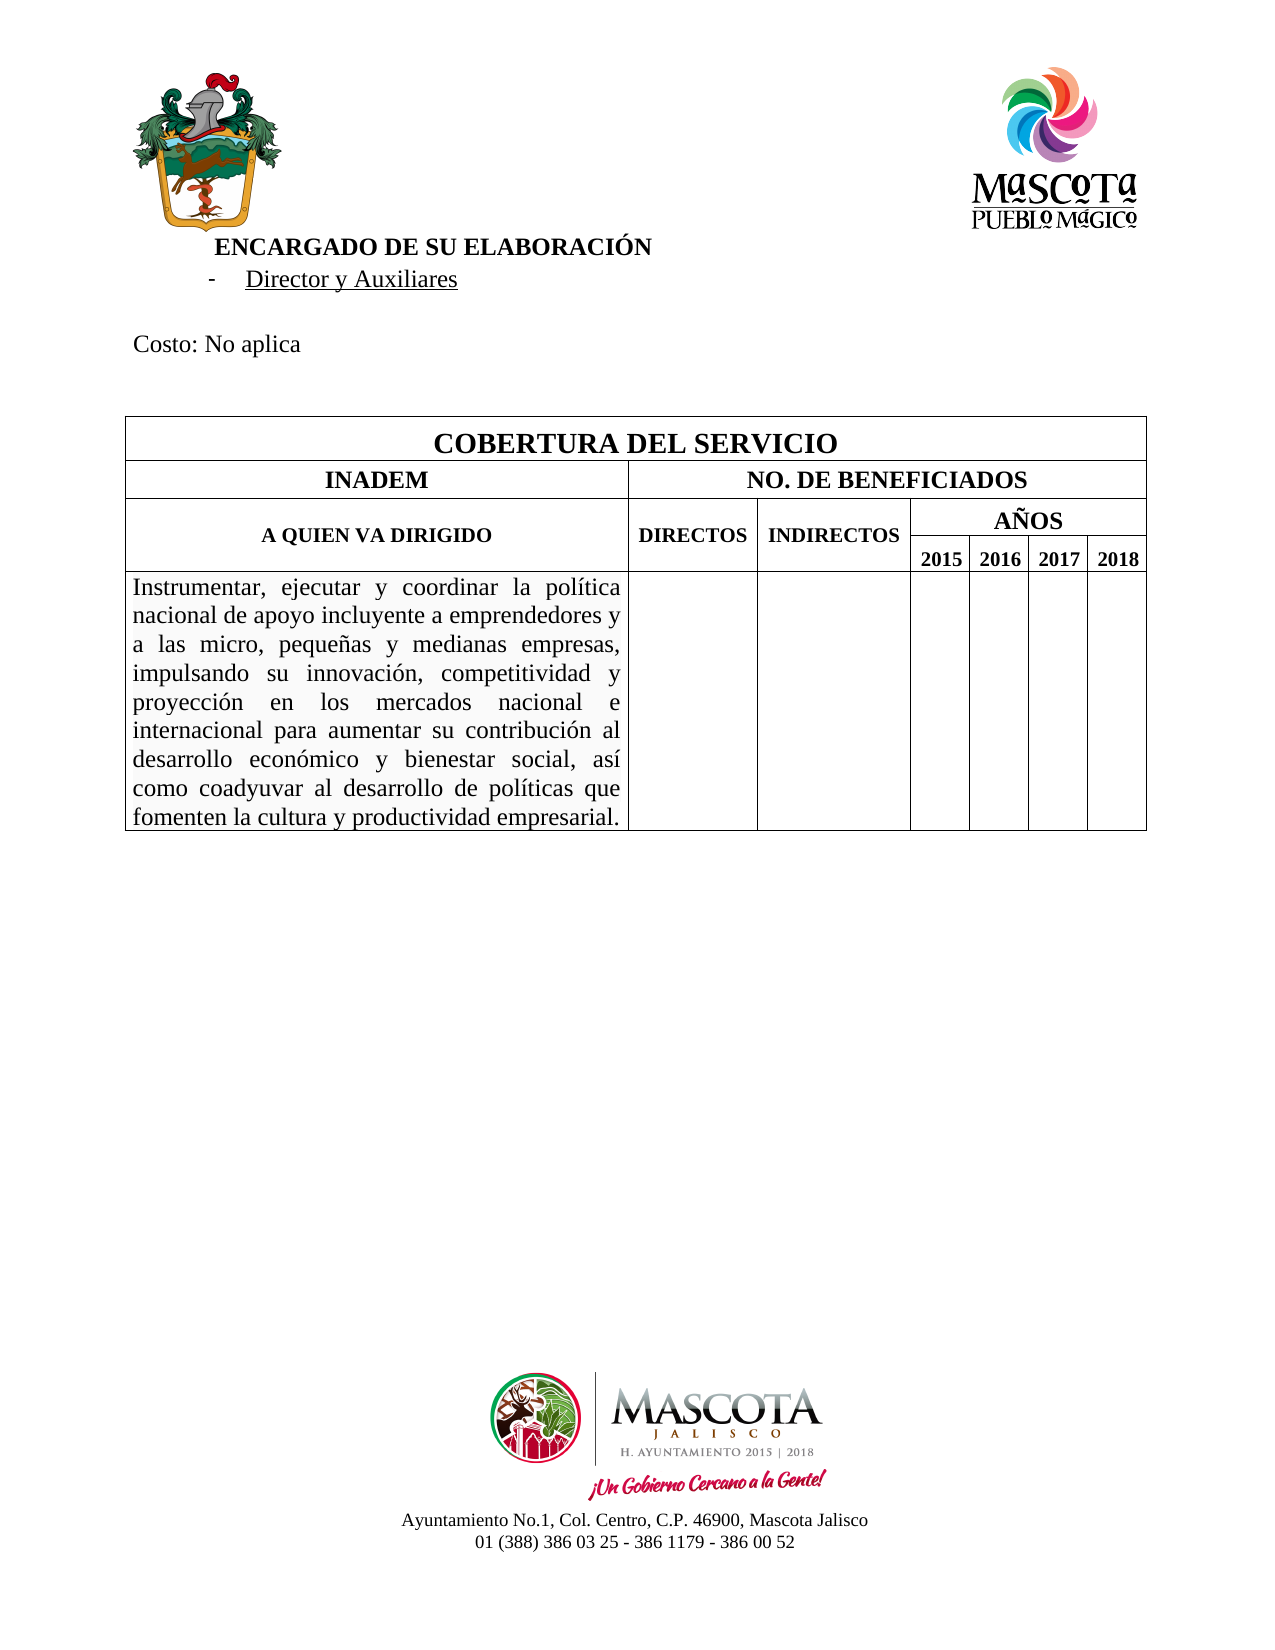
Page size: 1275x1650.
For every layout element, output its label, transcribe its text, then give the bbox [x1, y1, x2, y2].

picture [490, 1372, 827, 1501]
table_cell [1029, 572, 1087, 830]
picture [971, 67, 1137, 229]
picture [132, 73, 282, 232]
table_cell [911, 572, 969, 830]
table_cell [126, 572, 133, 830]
table_cell 2015 [911, 536, 969, 571]
table_cell 2016 [970, 536, 1028, 571]
table_cell AÑOS [911, 499, 1146, 535]
table_cell [629, 572, 757, 830]
table_header COBERTURA DEL SERVICIO [126, 417, 1146, 460]
list Director y Auxiliares [208, 263, 1137, 293]
table_cell INDIRECTOS [758, 499, 910, 571]
text Costo: No aplica [133, 329, 1137, 358]
table_cell 2018 [1088, 536, 1146, 571]
table_cell 2017 [1029, 536, 1087, 571]
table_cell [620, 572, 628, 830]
table_cell NO. DE BENEFICIADOS [629, 461, 1146, 498]
table_cell [758, 572, 910, 830]
table_cell [970, 572, 1028, 830]
text ENCARGADO DE SU ELABORACIÓN [208, 232, 1137, 261]
table_cell DIRECTOS [629, 499, 757, 571]
table_cell INADEM [126, 461, 628, 498]
table_cell A QUIEN VA DIRIGIDO [126, 499, 628, 571]
table_cell [1088, 572, 1146, 830]
